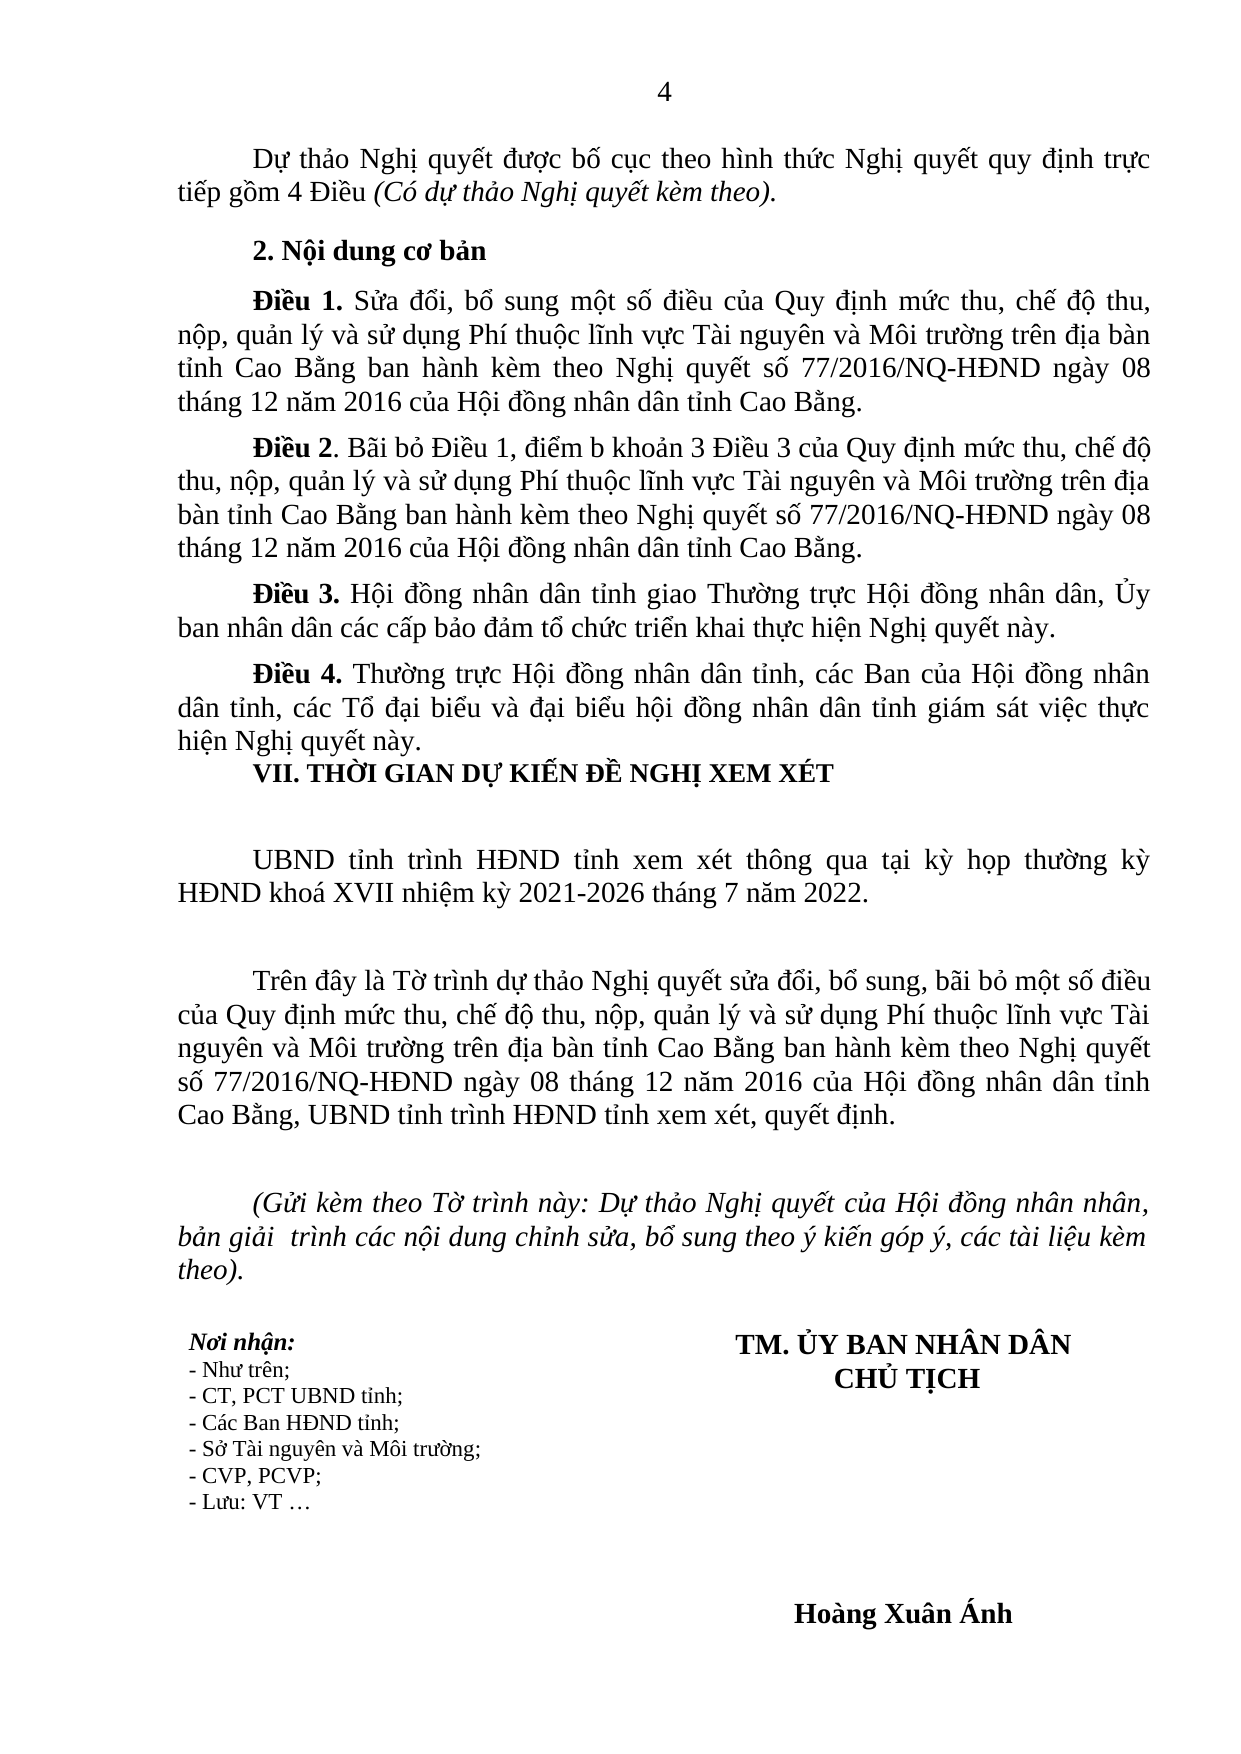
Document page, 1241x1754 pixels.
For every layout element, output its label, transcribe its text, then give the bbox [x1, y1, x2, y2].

table_header TM. ỦY BAN NHÂN DÂN CHỦ TỊCH Hoàng Xuân Ánh [655, 1328, 1152, 1629]
text UBND tỉnh trình HĐND tỉnh xem xét thông qua tại kỳ họp thường kỳ HĐND khoá XVII nhiệm kỳ 2021-2026 tháng 7 năm 2022. [177, 842, 1152, 951]
text Điều 1. Sửa đổi, bổ sung một số điều của Quy định mức thu, chế độ thu, nộp, quản lý và sử dụng Phí thuộc lĩnh vực Tài nguyên và Môi trường trên địa bàn tỉnh Cao Bằng ban hành kèm theo Nghị quyết số 77/2016/NQ-HĐND ngày 08 tháng 12 năm 2016 của Hội đồng nhân dân tỉnh Cao Bằng. [177, 283, 1152, 417]
text Dự thảo Nghị quyết được bố cục theo hình thức Nghị quyết quy định trực tiếp gồm 4 Điều (Có dự thảo Nghị quyết kèm theo). [177, 141, 1152, 221]
text 2. Nội dung cơ bản [177, 233, 1152, 271]
text Điều 4. Thường trực Hội đồng nhân dân tỉnh, các Ban của Hội đồng nhân dân tỉnh, các Tổ đại biểu và đại biểu hội đồng nhân dân tỉnh giám sát việc thực hiện Nghị quyết này. [177, 656, 1152, 757]
table_header Nơi nhận: - Như trên; - CT, PCT UBND tỉnh; - Các Ban HĐND tỉnh; - Sở Tài nguyên và Môi trường; - CVP, PCVP; - Lưu: VT … [177, 1328, 655, 1629]
text Trên đây là Tờ trình dự thảo Nghị quyết sửa đổi, bổ sung, bãi bỏ một số điều của Quy định mức thu, chế độ thu, nộp, quản lý và sử dụng Phí thuộc lĩnh vực Tài nguyên và Môi trường trên địa bàn tỉnh Cao Bằng ban hành kèm theo Nghị quyết số 77/2016/NQ-HĐND ngày 08 tháng 12 năm 2016 của Hội đồng nhân dân tỉnh Cao Bằng, UBND tỉnh trình HĐND tỉnh xem xét, quyết định. [177, 963, 1152, 1173]
text Điều 2. Bãi bỏ Điều 1, điểm b khoản 3 Điều 3 của Quy định mức thu, chế độ thu, nộp, quản lý và sử dụng Phí thuộc lĩnh vực Tài nguyên và Môi trường trên địa bàn tỉnh Cao Bằng ban hành kèm theo Nghị quyết số 77/2016/NQ-HĐND ngày 08 tháng 12 năm 2016 của Hội đồng nhân dân tỉnh Cao Bằng. [177, 430, 1152, 564]
text VII. THỜI GIAN DỰ KIẾN ĐỀ NGHỊ XEM XÉT [177, 757, 1152, 829]
text (Gửi kèm theo Tờ trình này: Dự thảo Nghị quyết của Hội đồng nhân nhân, bản giải trình các nội dung chỉnh sửa, bổ sung theo ý kiến góp ý, các tài liệu kèm theo). [177, 1185, 1152, 1327]
text Điều 3. Hội đồng nhân dân tỉnh giao Thường trực Hội đồng nhân dân, Ủy ban nhân dân các cấp bảo đảm tổ chức triển khai thực hiện Nghị quyết này. [177, 577, 1152, 644]
